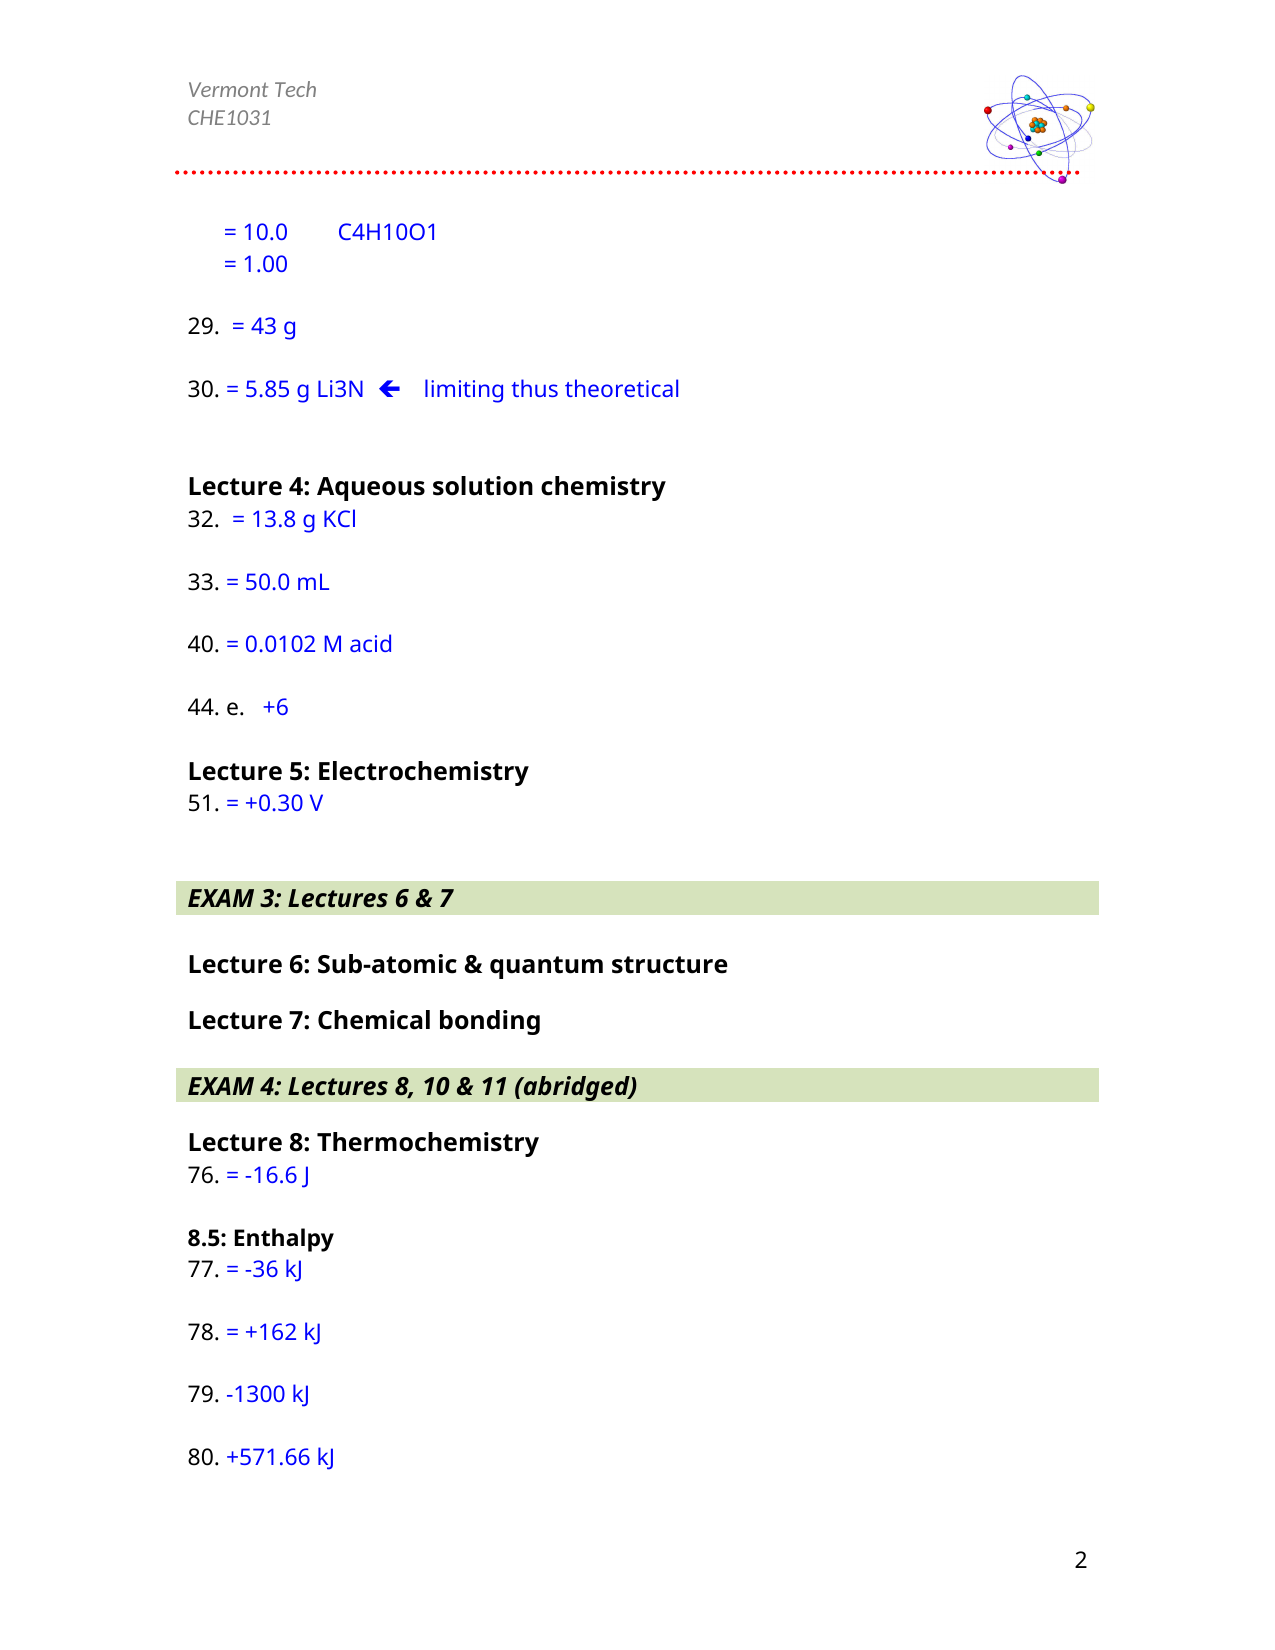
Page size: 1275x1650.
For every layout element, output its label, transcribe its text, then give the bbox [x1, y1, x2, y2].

picture [984, 75, 1095, 184]
text Lecture 5: Electrochemistry [187, 753, 1087, 787]
text Lecture 8: Thermochemistry [187, 1125, 1087, 1159]
text 40. = 0.0102 M acid [187, 628, 1087, 659]
table_header EXAM 4: Lectures 8, 10 & 11 (abridged) [176, 1068, 1099, 1102]
text Lecture 6: Sub-atomic & quantum structure [187, 946, 1087, 980]
text 80. +571.66 kJ [187, 1440, 1087, 1472]
text 77. = -36 kJ [187, 1253, 1087, 1284]
text 32. = 13.8 g KCl [187, 503, 1087, 534]
text 33. = 50.0 mL [187, 566, 1087, 597]
text 29. = 43 g [187, 310, 1087, 341]
table_header EXAM 3: Lectures 6 & 7 [176, 881, 1099, 915]
text 76. = -16.6 J [187, 1159, 1087, 1190]
text 8.5: Enthalpy [187, 1222, 1087, 1253]
text Lecture 4: Aqueous solution chemistry [187, 469, 1087, 503]
text = 10.0 C4H10O1 [187, 216, 1087, 247]
text Lecture 7: Chemical bonding [187, 980, 1087, 1037]
text 79. -1300 kJ [187, 1378, 1087, 1409]
text 44. e. +6 [187, 691, 1087, 722]
text 78. = +162 kJ [187, 1315, 1087, 1347]
text 30. = 5.85 g Li3N limiting thus theoretical [187, 372, 1087, 404]
text 51. = +0.30 V [187, 787, 1087, 818]
text = 1.00 [187, 247, 1087, 279]
